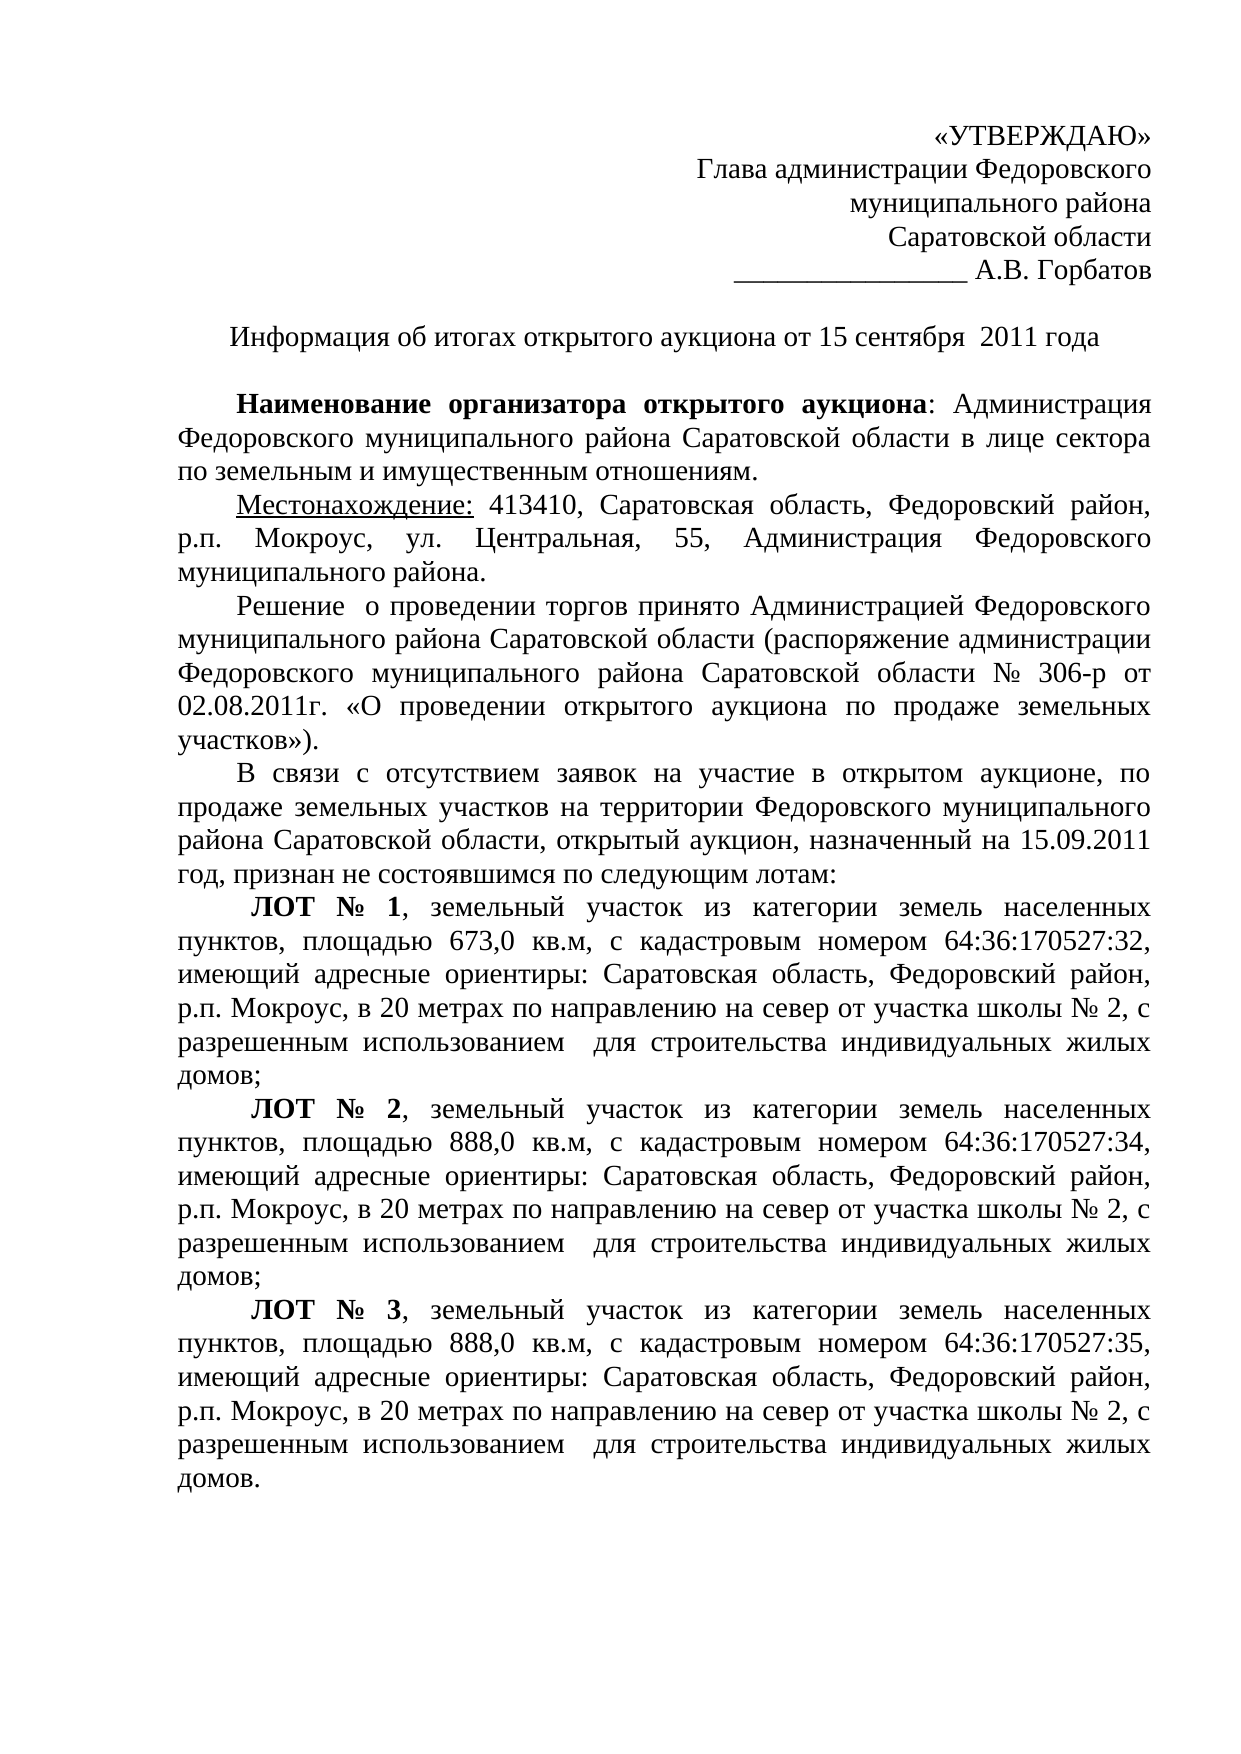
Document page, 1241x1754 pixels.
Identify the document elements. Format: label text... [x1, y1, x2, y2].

text «УТВЕРЖДАЮ» [177, 118, 1152, 152]
text ЛОТ № 2, земельный участок из категории земель населенных пунктов, площадью 888,0 кв.м, с кадастровым номером 64:36:170527:34, имеющий адресные ориентиры: Саратовская область, Федоровский район, р.п. Мокроус, в 20 метрах по направлению на север от участка школы № 2, с разрешенным использованием для строительства индивидуальных жилых домов; [177, 1091, 1152, 1292]
text Глава администрации Федоровского [177, 152, 1152, 185]
text Местонахождение: 413410, Саратовская область, Федоровский район, р.п. Мокроус, ул. Центральная, 55, Администрация Федоровского муниципального района. [177, 487, 1152, 588]
text ЛОТ № 3, земельный участок из категории земель населенных пунктов, площадью 888,0 кв.м, с кадастровым номером 64:36:170527:35, имеющий адресные ориентиры: Саратовская область, Федоровский район, р.п. Мокроус, в 20 метрах по направлению на север от участка школы № 2, с разрешенным использованием для строительства индивидуальных жилых домов. [177, 1292, 1152, 1493]
text ЛОТ № 1, земельный участок из категории земель населенных пунктов, площадью 673,0 кв.м, с кадастровым номером 64:36:170527:32, имеющий адресные ориентиры: Саратовская область, Федоровский район, р.п. Мокроус, в 20 метрах по направлению на север от участка школы № 2, с разрешенным использованием для строительства индивидуальных жилых домов; [177, 889, 1152, 1091]
text Решение о проведении торгов принято Администрацией Федоровского муниципального района Саратовской области (распоряжение администрации Федоровского муниципального района Саратовской области № 306-р от 02.08.2011г. «О проведении открытого аукциона по продаже земельных участков»). [177, 588, 1152, 755]
text муниципального района [177, 185, 1152, 219]
text В связи с отсутствием заявок на участие в открытом аукционе, по продаже земельных участков на территории Федоровского муниципального района Саратовской области, открытый аукцион, назначенный на 15.09.2011 год, признан не состоявшимся по следующим лотам: [177, 755, 1152, 889]
text ________________ А.В. Горбатов [177, 252, 1152, 286]
text Информация об итогах открытого аукциона от 15 сентября 2011 года [177, 319, 1152, 353]
text Наименование организатора открытого аукциона: Администрация Федоровского муниципального района Саратовской области в лице сектора по земельным и имущественным отношениям. [177, 386, 1152, 487]
text Саратовской области [177, 219, 1152, 252]
